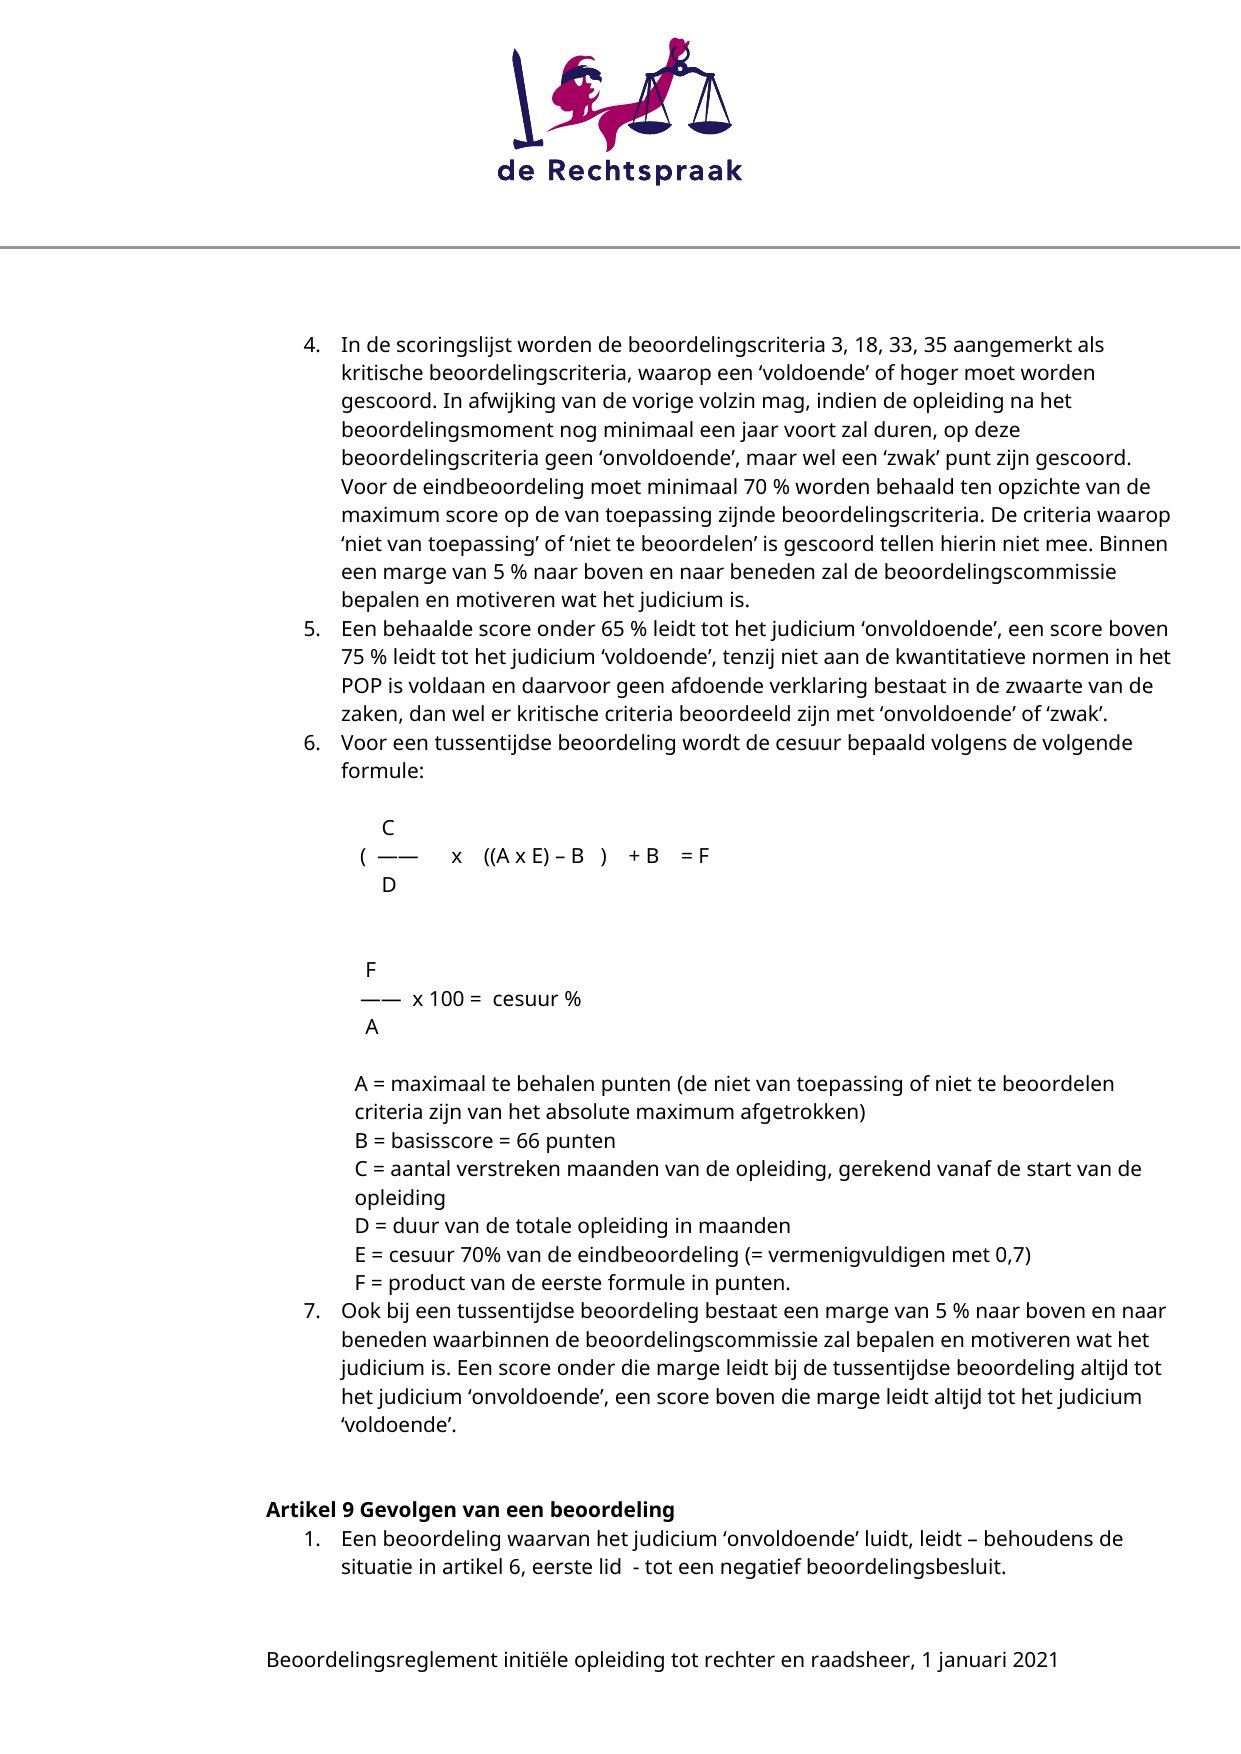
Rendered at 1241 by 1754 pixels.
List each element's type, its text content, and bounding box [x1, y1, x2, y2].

text A A = maximaal te behalen punten (de niet van toepassing of niet te beoordelen criteria zijn van het absolute maximum afgetrokken) [354, 1012, 1181, 1126]
text —— x 100 = cesuur % [354, 984, 1181, 1012]
text F = product van de eerste formule in punten. [354, 1268, 1181, 1297]
text C [354, 813, 1181, 842]
list In de scoringslijst worden de beoordelingscriteria 3, 18, 33, 35 aangemerkt als kritische beoordelingscriteria, waarop een ‘voldoende’ of hoger moet worden gescoord. In afwijking van de vorige volzin mag, indien de opleiding na het beoordelingsmoment nog minimaal een jaar voort zal duren, op deze beoordelingscriteria geen ‘onvoldoende’, maar wel een ‘zwak’ punt zijn gescoord. Voor de eindbeoordeling moet minimaal 70 % worden behaald ten opzichte van de maximum score op de van toepassing zijnde beoordelingscriteria. De criteria waarop ‘niet van toepassing’ of ‘niet te beoordelen’ is gescoord tellen hierin niet mee. Binnen een marge van 5 % naar boven en naar beneden zal de beoordelingscommissie bepalen en motiveren wat het judicium is. [303, 330, 1181, 614]
text C = aantal verstreken maanden van de opleiding, gerekend vanaf de start van de opleiding [354, 1154, 1181, 1211]
list Ook bij een tussentijdse beoordeling bestaat een marge van 5 % naar boven en naar beneden waarbinnen de beoordelingscommissie zal bepalen en motiveren wat het judicium is. Een score onder die marge leidt bij de tussentijdse beoordeling altijd tot het judicium ‘onvoldoende’, een score boven die marge leidt altijd tot het judicium ‘voldoende’. [303, 1297, 1181, 1439]
text E = cesuur 70% van de eindbeoordeling (= vermenigvuldigen met 0,7) [354, 1240, 1181, 1268]
text Artikel 9 Gevolgen van een beoordeling [266, 1496, 1181, 1524]
list Een behaalde score onder 65 % leidt tot het judicium ‘onvoldoende’, een score boven 75 % leidt tot het judicium ‘voldoende’, tenzij niet aan de kwantitatieve normen in het POP is voldaan en daarvoor geen afdoende verklaring bestaat in de zwaarte van de zaken, dan wel er kritische criteria beoordeeld zijn met ‘onvoldoende’ of ‘zwak’. [303, 614, 1181, 728]
list Een beoordeling waarvan het judicium ‘onvoldoende’ luidt, leidt – behoudens de situatie in artikel 6, eerste lid - tot een negatief beoordelingsbesluit. [303, 1524, 1181, 1581]
text B = basisscore = 66 punten [354, 1126, 1181, 1154]
text D = duur van de totale opleiding in maanden [354, 1211, 1181, 1240]
text F [354, 955, 1181, 984]
list Voor een tussentijdse beoordeling wordt de cesuur bepaald volgens de volgende formule: [303, 728, 1181, 785]
text D [354, 870, 1181, 898]
text ( —— x ((A x E) – B ) + B = F [354, 842, 1181, 870]
